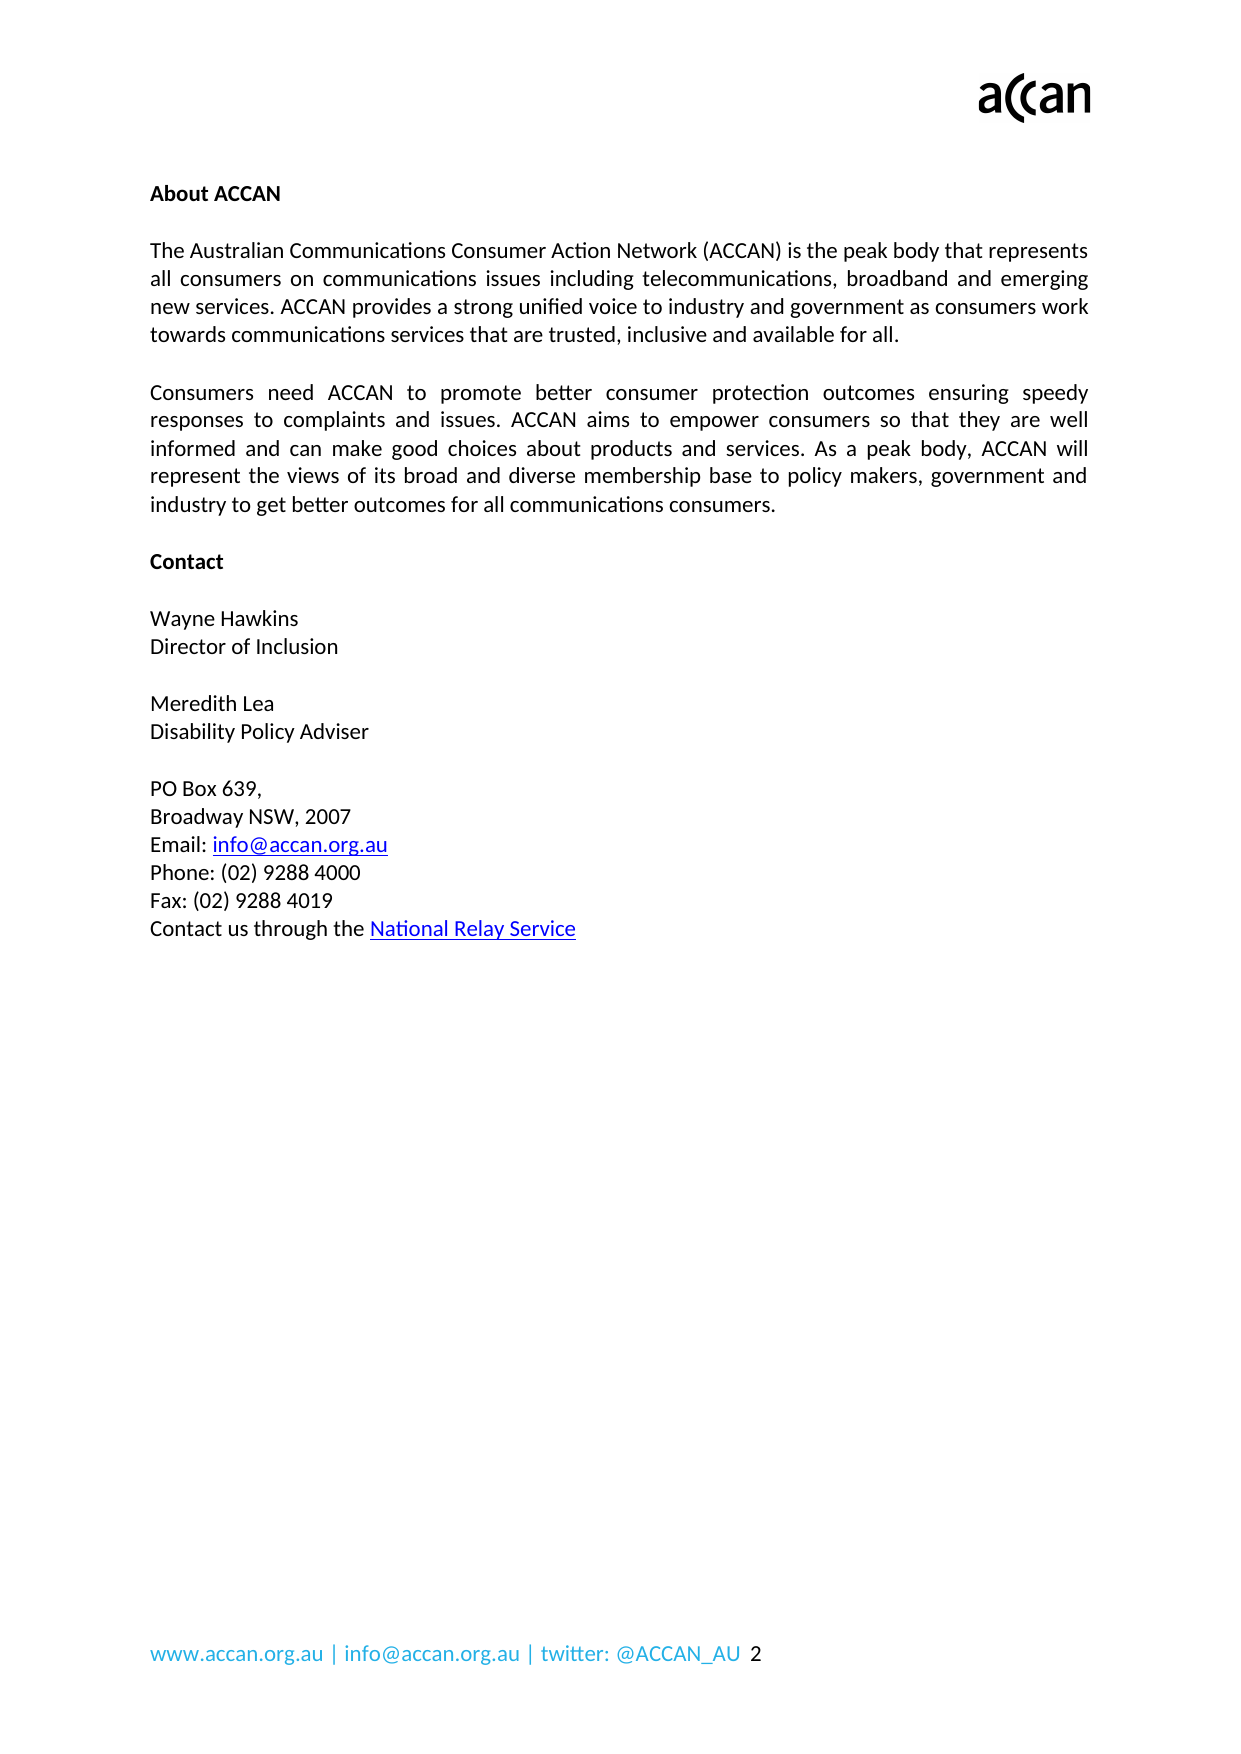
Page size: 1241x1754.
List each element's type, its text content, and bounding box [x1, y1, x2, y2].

text PO Box 639, [150, 774, 1090, 802]
picture [978, 73, 1091, 123]
text Wayne Hawkins Director of Inclusion [150, 604, 1090, 660]
text The Australian Communications Consumer Action Network (ACCAN) is the peak body that represents all consumers on communications issues including telecommunications, broadband and emerging new services. ACCAN provides a strong unified voice to industry and government as consumers work towards communications services that are trusted, inclusive and available for all. [150, 236, 1090, 348]
text About ACCAN [150, 179, 1090, 207]
text Consumers need ACCAN to promote better consumer protection outcomes ensuring speedy responses to complaints and issues. ACCAN aims to empower consumers so that they are well informed and can make good choices about products and services. As a peak body, ACCAN will represent the views of its broad and diverse membership base to policy makers, government and industry to get better outcomes for all communications consumers. [150, 378, 1090, 518]
text Meredith Lea Disability Policy Adviser [150, 689, 1090, 745]
text Contact [150, 547, 1090, 575]
text Broadway NSW, 2007 Email: info@accan.org.au Phone: (02) 9288 4000 Fax: (02) 9288 4019 Contact us through the National Relay Service [150, 802, 1090, 943]
